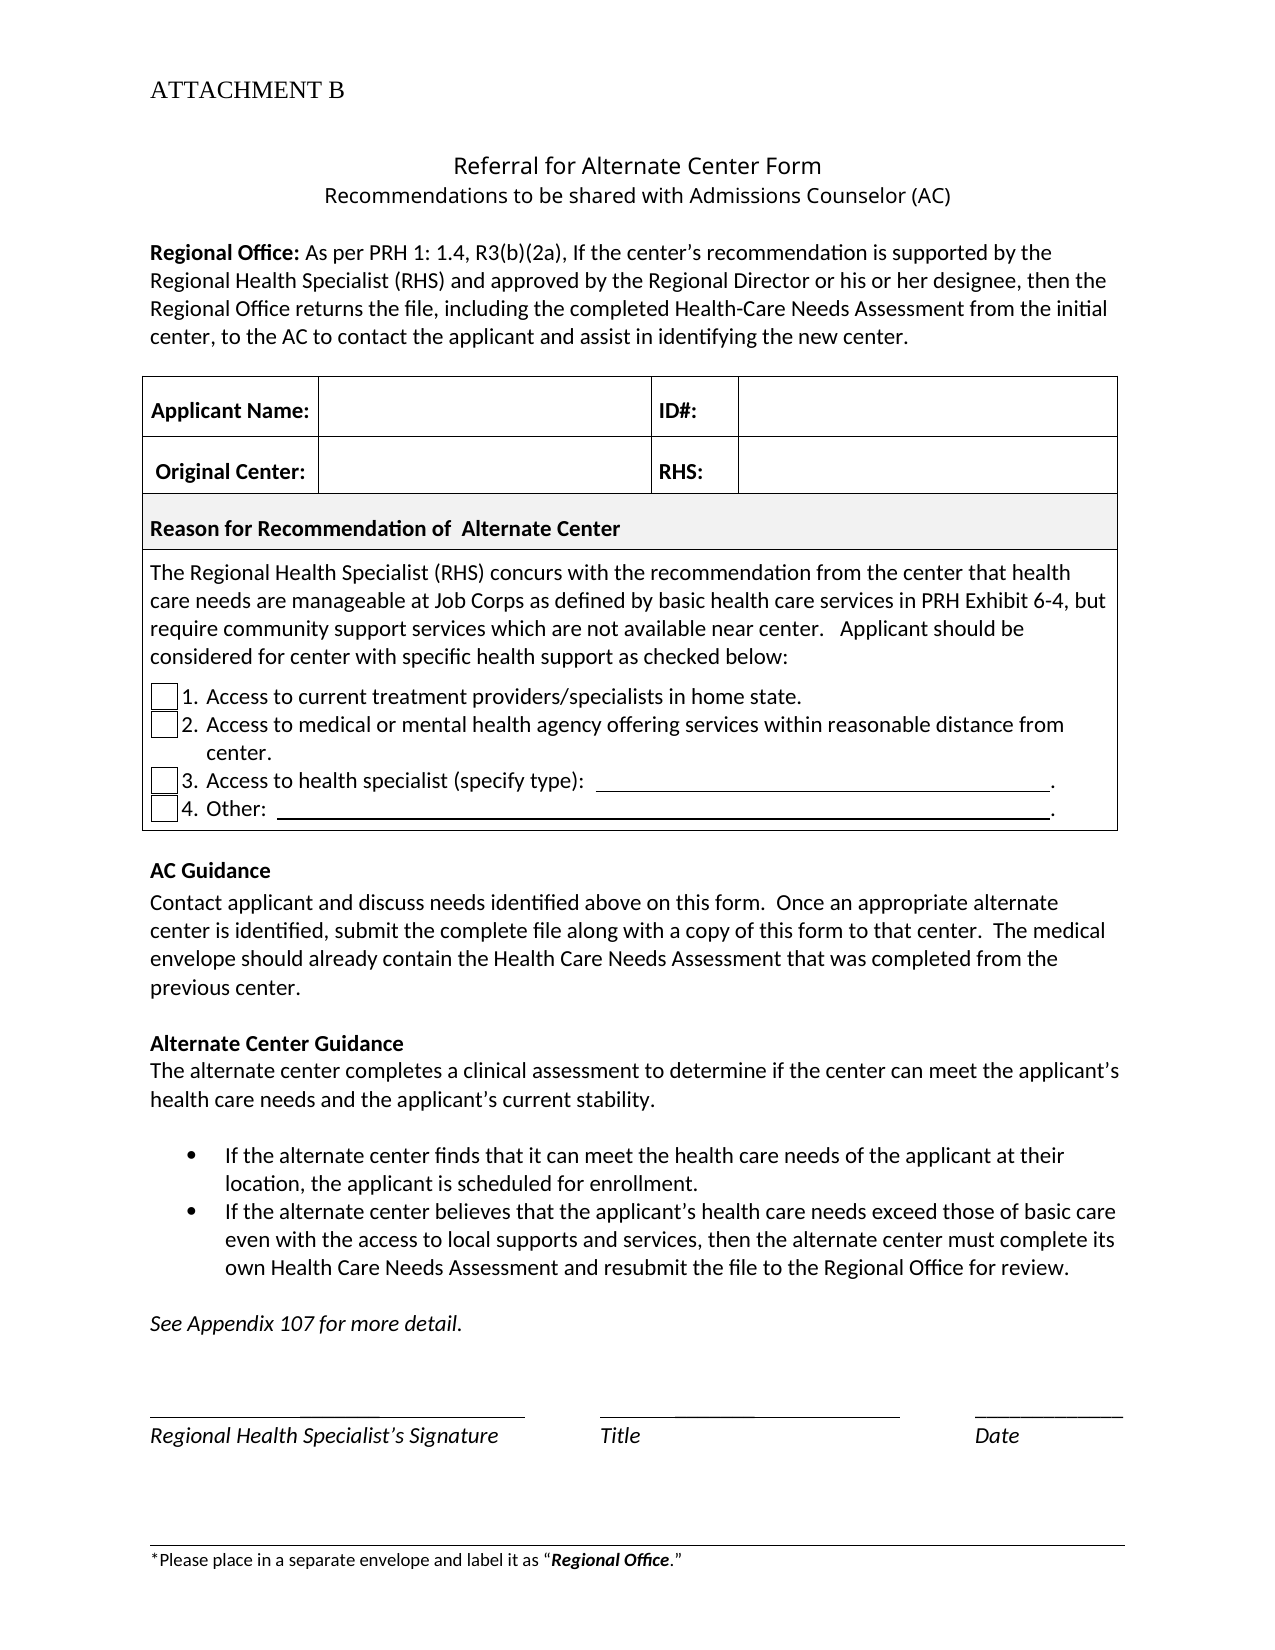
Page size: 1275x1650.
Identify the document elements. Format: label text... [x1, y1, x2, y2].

table_cell [319, 437, 651, 493]
list If the alternate center believes that the applicant’s health care needs exceed those of basic care even with the access to local supports and services, then the alternate center must complete its own Health Care Needs Assessment and resubmit the file to the Regional Office for review. [187, 1197, 1125, 1281]
text Regional Health Specialist’s Signature Title Date [150, 1421, 1125, 1449]
text The alternate center completes a clinical assessment to determine if the center can meet the applicant’s health care needs and the applicant’s current stability. [150, 1057, 1125, 1113]
text See Appendix 107 for more detail. [150, 1309, 1125, 1337]
table_cell Original Center: [143, 437, 318, 493]
table_header Applicant Name: [143, 377, 318, 436]
table_cell Reason for Recommendation of Alternate Center [143, 494, 1117, 549]
text _______ _______ _____________ [150, 1393, 1125, 1421]
text Contact applicant and discuss needs identified above on this form. Once an appropriate alternate center is identified, submit the complete file along with a copy of this form to that center. The medical envelope should already contain the Health Care Needs Assessment that was completed from the previous center. [150, 888, 1125, 1001]
text AC Guidance [150, 856, 1125, 884]
text Recommendations to be shared with Admissions Counselor (AC) [150, 181, 1125, 210]
table_cell RHS: [652, 437, 738, 493]
table_cell [739, 437, 1117, 493]
text Regional Office: As per PRH 1: 1.4, R3(b)(2a), If the center’s recommendation is supported by the Regional Health Specialist (RHS) and approved by the Regional Director or his or her designee, then the Regional Office returns the file, including the completed Health-Care Needs Assessment from the initial center, to the AC to contact the applicant and assist in identifying the new center. [150, 238, 1125, 350]
table_header [739, 377, 1117, 436]
table_header [319, 377, 651, 436]
text Referral for Alternate Center Form [150, 150, 1125, 181]
text Alternate Center Guidance [150, 1029, 1125, 1057]
table_header ID#: [652, 377, 738, 436]
list If the alternate center finds that it can meet the health care needs of the applicant at their location, the applicant is scheduled for enrollment. [187, 1141, 1125, 1197]
table_cell The Regional Health Specialist (RHS) concurs with the recommendation from the center that health care needs are manageable at Job Corps as defined by basic health care services in PRH Exhibit 6-4, but require community support services which are not available near center. Applicant should be considered for center with specific health support as checked below: 1. Access to current treatment providers/specialists in home state. 2. Access to medical or mental health agency offering services within reasonable distance from center. 3. Access to health specialist (specify type): . 4. Other: . [143, 550, 1117, 830]
